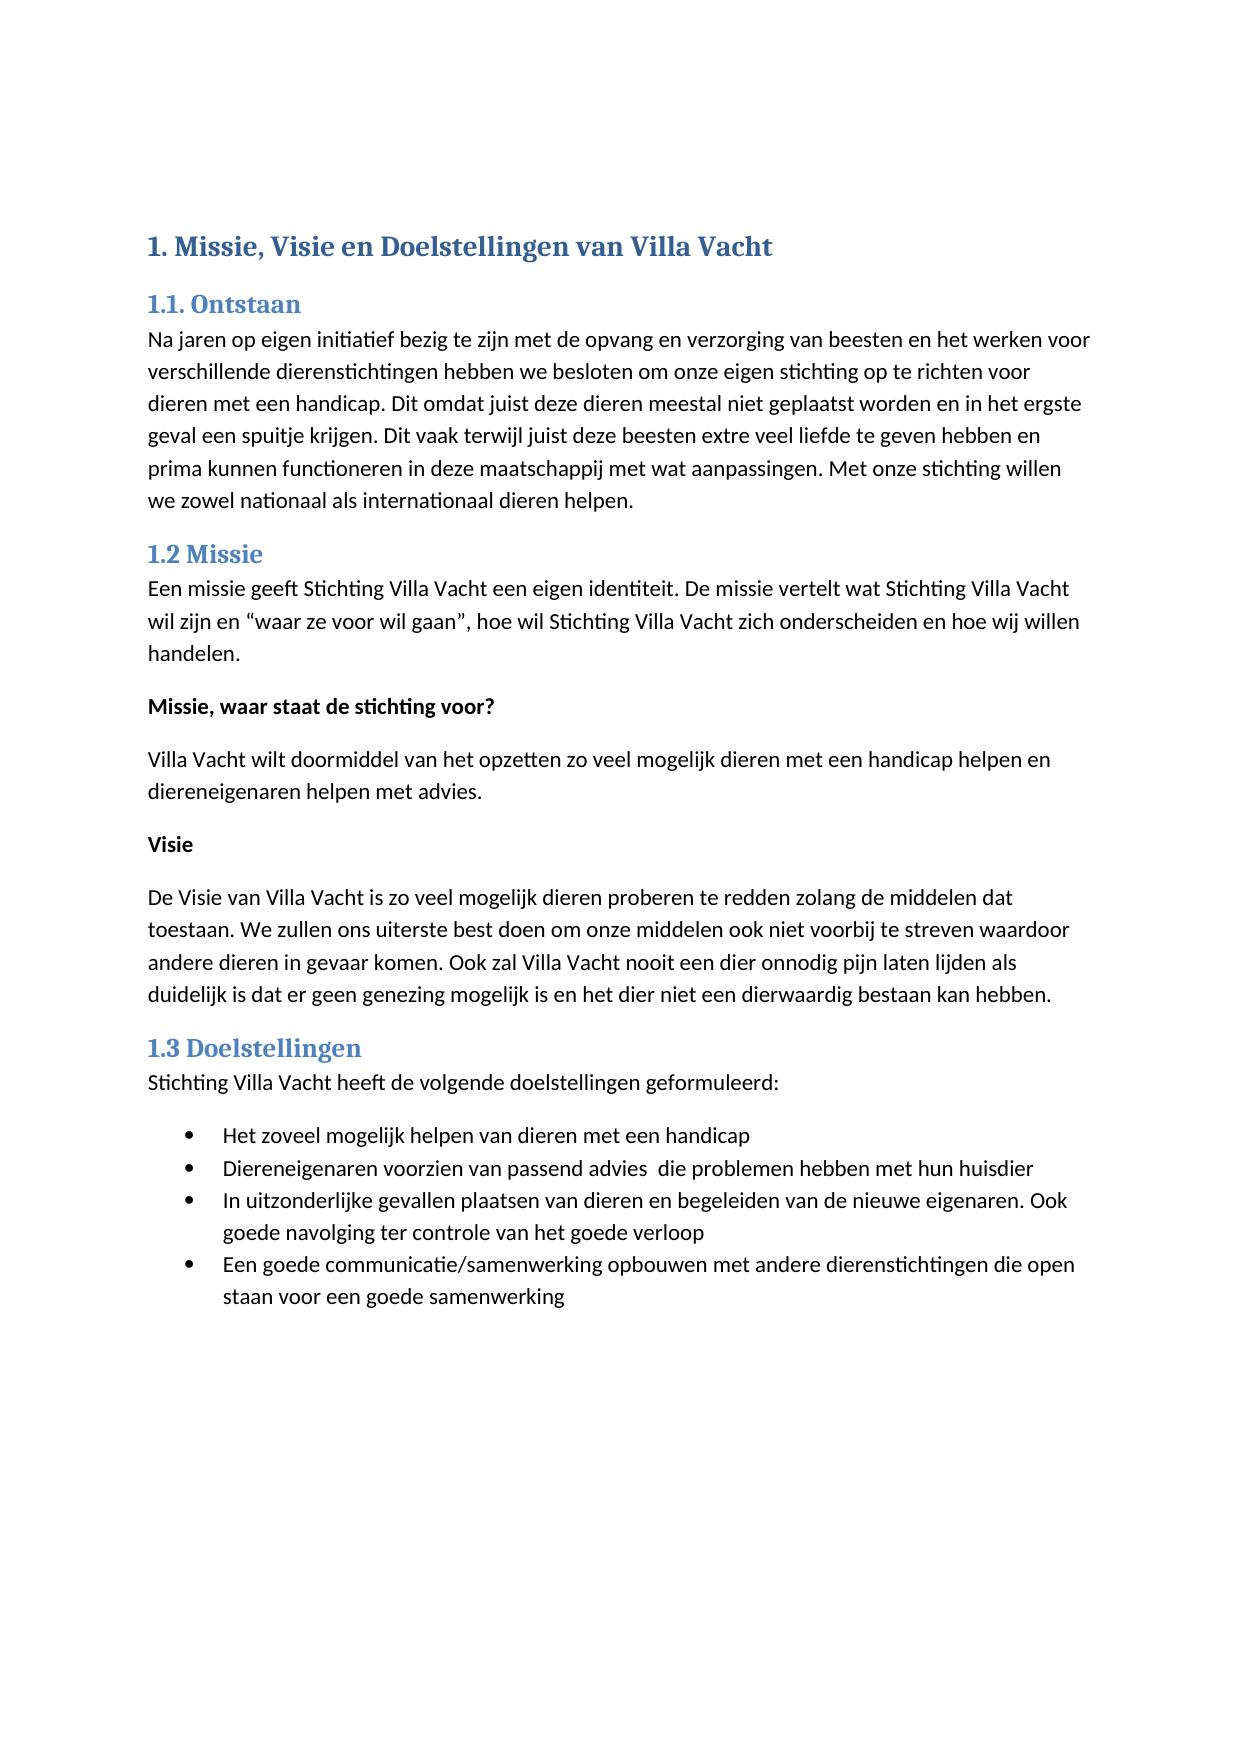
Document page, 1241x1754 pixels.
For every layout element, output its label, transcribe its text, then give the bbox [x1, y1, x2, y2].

list Diereneigenaren voorzien van passend advies die problemen hebben met hun huisdier [185, 1154, 1093, 1182]
text Een missie geeft Stichting Villa Vacht een eigen identiteit. De missie vertelt wat Stichting Villa Vacht wil zijn en “waar ze voor wil gaan”, hoe wil Stichting Villa Vacht zich onderscheiden en hoe wij willen handelen. [148, 574, 1093, 667]
text Visie [148, 830, 1093, 858]
text Missie, waar staat de stichting voor? [148, 692, 1093, 720]
subtitle 1.3 Doelstellingen [148, 1033, 1093, 1064]
text Villa Vacht wilt doormiddel van het opzetten zo veel mogelijk dieren met een handicap helpen en diereneigenaren helpen met advies. [148, 745, 1093, 805]
text Stichting Villa Vacht heeft de volgende doelstellingen geformuleerd: [148, 1068, 1093, 1097]
text Na jaren op eigen initiatief bezig te zijn met de opvang en verzorging van beesten en het werken voor verschillende dierenstichtingen hebben we besloten om onze eigen stichting op te richten voor dieren met een handicap. Dit omdat juist deze dieren meestal niet geplaatst worden en in het ergste geval een spuitje krijgen. Dit vaak terwijl juist deze beesten extre veel liefde te geven hebben en prima kunnen functioneren in deze maatschappij met wat aanpassingen. Met onze stichting willen we zowel nationaal als internationaal dieren helpen. [148, 325, 1093, 514]
list Het zoveel mogelijk helpen van dieren met een handicap [185, 1122, 1093, 1149]
text De Visie van Villa Vacht is zo veel mogelijk dieren proberen te redden zolang de middelen dat toestaan. We zullen ons uiterste best doen om onze middelen ook niet voorbij te streven waardoor andere dieren in gevaar komen. Ook zal Villa Vacht nooit een dier onnodig pijn laten lijden als duidelijk is dat er geen genezing mogelijk is en het dier niet een dierwaardig bestaan kan hebben. [148, 883, 1093, 1008]
list Een goede communicatie/samenwerking opbouwen met andere dierenstichtingen die open staan voor een goede samenwerking [185, 1250, 1093, 1311]
subtitle 1.1. Ontstaan [148, 289, 1093, 320]
subtitle 1. Missie, Visie en Doelstellingen van Villa Vacht [148, 230, 1093, 263]
subtitle 1.2 Missie [148, 539, 1093, 570]
list In uitzonderlijke gevallen plaatsen van dieren en begeleiden van de nieuwe eigenaren. Ook goede navolging ter controle van het goede verloop [185, 1186, 1093, 1246]
